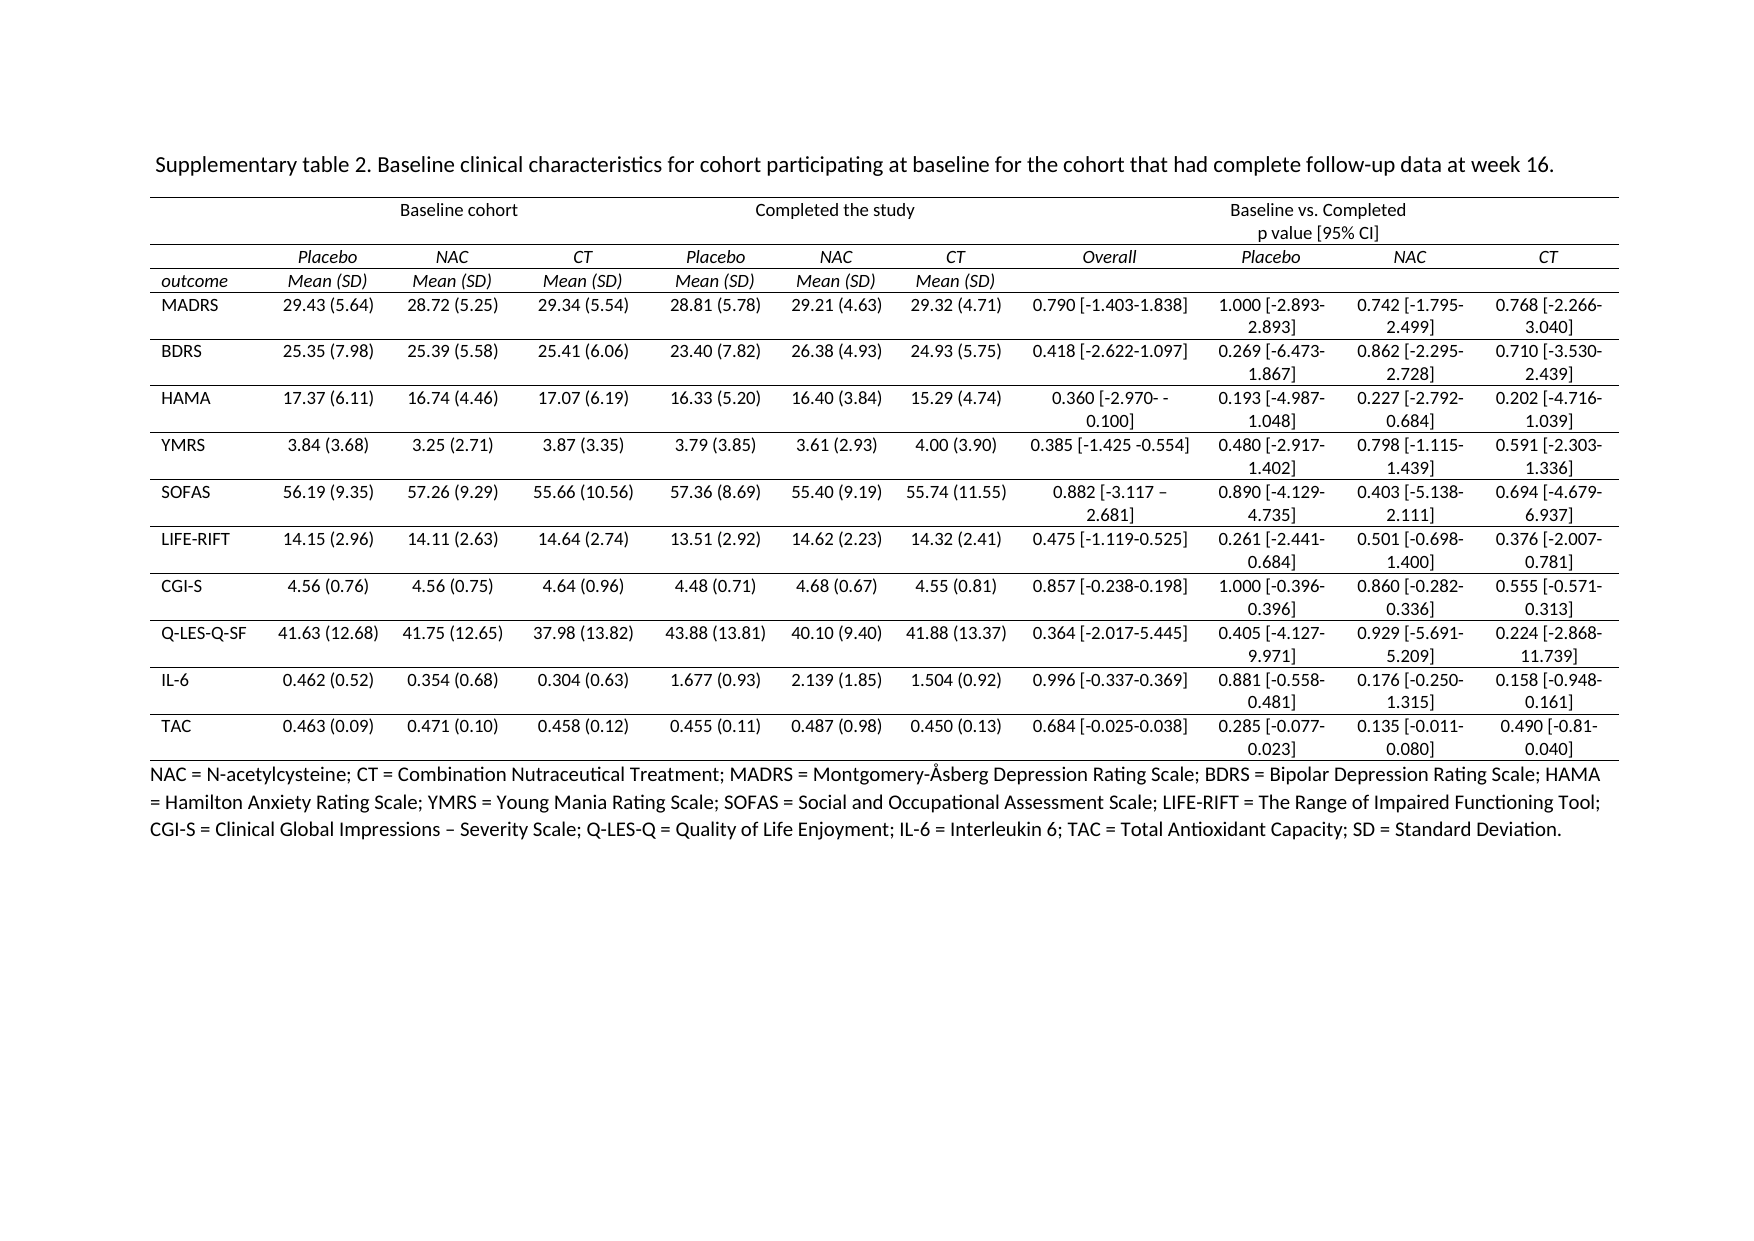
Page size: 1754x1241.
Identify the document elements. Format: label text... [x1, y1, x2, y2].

table_cell BDRS [150, 340, 266, 385]
table_cell 0.455 (0.11) [652, 715, 779, 760]
table_cell YMRS [150, 433, 266, 479]
table_cell 0.364 [-2.017-5.445] [1018, 621, 1202, 667]
table_cell CT [894, 245, 1018, 268]
table_cell 4.64 (0.96) [515, 574, 652, 620]
table_cell Mean (SD) [779, 269, 894, 292]
table_cell 0.490 [-0.81-0.040] [1480, 715, 1618, 760]
table_cell 16.40 (3.84) [779, 386, 894, 432]
table_cell NAC [391, 245, 515, 268]
table_cell Overall [1018, 245, 1202, 268]
table_cell 0.405 [-4.127-9.971] [1203, 621, 1341, 667]
table_cell SOFAS [150, 480, 266, 526]
table_cell 0.202 [-4.716-1.039] [1480, 386, 1618, 432]
table_cell 24.93 (5.75) [894, 340, 1018, 385]
table_cell 16.74 (4.46) [391, 386, 515, 432]
table_cell 26.38 (4.93) [779, 340, 894, 385]
table_cell 0.376 [-2.007-0.781] [1480, 527, 1618, 573]
table_cell 0.462 (0.52) [266, 668, 391, 713]
table_cell 0.135 [-0.011-0.080] [1341, 715, 1480, 760]
table_cell 41.75 (12.65) [391, 621, 515, 667]
table_cell Mean (SD) [894, 269, 1018, 292]
table_cell 29.32 (4.71) [894, 293, 1018, 338]
table_cell 23.40 (7.82) [652, 340, 779, 385]
table_cell [150, 245, 266, 268]
table_cell 1.504 (0.92) [894, 668, 1018, 713]
table_cell 55.66 (10.56) [515, 480, 652, 526]
table_cell 41.88 (13.37) [894, 621, 1018, 667]
table_cell CGI-S [150, 574, 266, 620]
table_cell 0.798 [-1.115-1.439] [1341, 433, 1480, 479]
table_cell 3.87 (3.35) [515, 433, 652, 479]
table_header Completed the study [652, 198, 1018, 244]
table_cell 41.63 (12.68) [266, 621, 391, 667]
table_cell 4.68 (0.67) [779, 574, 894, 620]
table_cell 0.227 [-2.792-0.684] [1341, 386, 1480, 432]
table_cell 0.354 (0.68) [391, 668, 515, 713]
table_cell 0.857 [-0.238-0.198] [1018, 574, 1202, 620]
table_cell 3.79 (3.85) [652, 433, 779, 479]
table_cell 14.11 (2.63) [391, 527, 515, 573]
table_cell IL-6 [150, 668, 266, 713]
table_cell 0.458 (0.12) [515, 715, 652, 760]
table_cell 15.29 (4.74) [894, 386, 1018, 432]
table_cell Mean (SD) [266, 269, 391, 292]
table_cell 17.07 (6.19) [515, 386, 652, 432]
table_cell 55.74 (11.55) [894, 480, 1018, 526]
table_cell 16.33 (5.20) [652, 386, 779, 432]
table_cell 14.64 (2.74) [515, 527, 652, 573]
table_cell 0.176 [-0.250-1.315] [1341, 668, 1480, 713]
table_cell Placebo [1203, 245, 1341, 268]
table_header [150, 198, 266, 244]
table_cell 4.56 (0.76) [266, 574, 391, 620]
table_cell 43.88 (13.81) [652, 621, 779, 667]
table_cell 29.43 (5.64) [266, 293, 391, 338]
table_cell 0.418 [-2.622-1.097] [1018, 340, 1202, 385]
table_cell 0.403 [-5.138-2.111] [1341, 480, 1480, 526]
table_cell 4.55 (0.81) [894, 574, 1018, 620]
table_cell 0.710 [-3.530-2.439] [1480, 340, 1618, 385]
table_cell 0.860 [-0.282-0.336] [1341, 574, 1480, 620]
table_cell 4.00 (3.90) [894, 433, 1018, 479]
table_cell NAC [779, 245, 894, 268]
table_cell outcome [150, 269, 266, 292]
table_cell 1.000 [-2.893-2.893] [1203, 293, 1341, 338]
table_cell 0.480 [-2.917-1.402] [1203, 433, 1341, 479]
table_cell 0.193 [-4.987-1.048] [1203, 386, 1341, 432]
table_cell Q-LES-Q-SF [150, 621, 266, 667]
table_cell 17.37 (6.11) [266, 386, 391, 432]
table_cell 0.285 [-0.077-0.023] [1203, 715, 1341, 760]
table_cell HAMA [150, 386, 266, 432]
table_cell [1018, 269, 1202, 292]
table_cell 14.15 (2.96) [266, 527, 391, 573]
table_cell 3.25 (2.71) [391, 433, 515, 479]
table_cell 13.51 (2.92) [652, 527, 779, 573]
table_cell 0.487 (0.98) [779, 715, 894, 760]
table_cell 0.890 [-4.129-4.735] [1203, 480, 1341, 526]
table_cell 0.475 [-1.119-0.525] [1018, 527, 1202, 573]
table_cell 29.34 (5.54) [515, 293, 652, 338]
table_cell 25.35 (7.98) [266, 340, 391, 385]
table_cell 0.501 [-0.698-1.400] [1341, 527, 1480, 573]
table_cell 0.450 (0.13) [894, 715, 1018, 760]
table_cell MADRS [150, 293, 266, 338]
table_cell NAC [1341, 245, 1480, 268]
table_cell LIFE-RIFT [150, 527, 266, 573]
table_cell 0.269 [-6.473-1.867] [1203, 340, 1341, 385]
table_cell 4.56 (0.75) [391, 574, 515, 620]
table_cell 0.742 [-1.795-2.499] [1341, 293, 1480, 338]
table_cell [1203, 269, 1341, 292]
table_cell [1480, 269, 1618, 292]
table_cell Placebo [652, 245, 779, 268]
table_cell 57.36 (8.69) [652, 480, 779, 526]
table_cell CT [1480, 245, 1618, 268]
table_cell 25.39 (5.58) [391, 340, 515, 385]
table_cell 57.26 (9.29) [391, 480, 515, 526]
table_cell 0.471 (0.10) [391, 715, 515, 760]
table_cell [1341, 269, 1480, 292]
table_cell 4.48 (0.71) [652, 574, 779, 620]
table_header Baseline cohort [266, 198, 652, 244]
table_cell 1.677 (0.93) [652, 668, 779, 713]
table_cell 25.41 (6.06) [515, 340, 652, 385]
table_cell 14.32 (2.41) [894, 527, 1018, 573]
table_cell 0.694 [-4.679-6.937] [1480, 480, 1618, 526]
table_cell 0.304 (0.63) [515, 668, 652, 713]
table_cell 28.72 (5.25) [391, 293, 515, 338]
table_cell 0.684 [-0.025-0.038] [1018, 715, 1202, 760]
table_cell 0.862 [-2.295-2.728] [1341, 340, 1480, 385]
table_cell 37.98 (13.82) [515, 621, 652, 667]
table_cell 0.555 [-0.571-0.313] [1480, 574, 1618, 620]
table_cell 0.463 (0.09) [266, 715, 391, 760]
table_cell 0.996 [-0.337-0.369] [1018, 668, 1202, 713]
table_cell 0.881 [-0.558-0.481] [1203, 668, 1341, 713]
table_cell 0.360 [-2.970- -0.100] [1018, 386, 1202, 432]
table_cell 28.81 (5.78) [652, 293, 779, 338]
table_cell 1.000 [-0.396-0.396] [1203, 574, 1341, 620]
table_cell 2.139 (1.85) [779, 668, 894, 713]
table_cell CT [515, 245, 652, 268]
table_cell 0.261 [-2.441-0.684] [1203, 527, 1341, 573]
table_header Baseline vs. Completed p value [95% CI] [1018, 198, 1618, 244]
table_cell 14.62 (2.23) [779, 527, 894, 573]
table_cell 40.10 (9.40) [779, 621, 894, 667]
table_cell TAC [150, 715, 266, 760]
table_cell 56.19 (9.35) [266, 480, 391, 526]
table_cell Mean (SD) [515, 269, 652, 292]
table_cell 0.768 [-2.266-3.040] [1480, 293, 1618, 338]
table_cell 0.929 [-5.691-5.209] [1341, 621, 1480, 667]
table_cell 0.158 [-0.948-0.161] [1480, 668, 1618, 713]
table_cell 55.40 (9.19) [779, 480, 894, 526]
table_cell Mean (SD) [652, 269, 779, 292]
table_cell 0.385 [-1.425 -0.554] [1018, 433, 1202, 479]
table_cell 0.882 [-3.117 – 2.681] [1018, 480, 1202, 526]
table_cell 3.84 (3.68) [266, 433, 391, 479]
table_cell 0.224 [-2.868-11.739] [1480, 621, 1618, 667]
table_cell 0.790 [-1.403-1.838] [1018, 293, 1202, 338]
table_cell 0.591 [-2.303-1.336] [1480, 433, 1618, 479]
table_cell Placebo [266, 245, 391, 268]
table_cell 29.21 (4.63) [779, 293, 894, 338]
table_cell 3.61 (2.93) [779, 433, 894, 479]
text NAC = N-acetylcysteine; CT = Combination Nutraceutical Treatment; MADRS = Montgomery-Åsberg Depression Rating Scale; BDRS = Bipolar Depression Rating Scale; HAMA = Hamilton Anxiety Rating Scale; YMRS = Young Mania Rating Scale; SOFAS = Social and Occupational Assessment Scale; LIFE-RIFT = The Range of Impaired Functioning Tool; CGI-S = Clinical Global Impressions – Severity Scale; Q-LES-Q = Quality of Life Enjoyment; IL-6 = Interleukin 6; TAC = Total Antioxidant Capacity; SD = Standard Deviation. [150, 761, 1604, 842]
table_cell Mean (SD) [391, 269, 515, 292]
text Supplementary table 2. Baseline clinical characteristics for cohort participating at baseline for the cohort that had complete follow-up data at week 16. [150, 150, 1604, 178]
